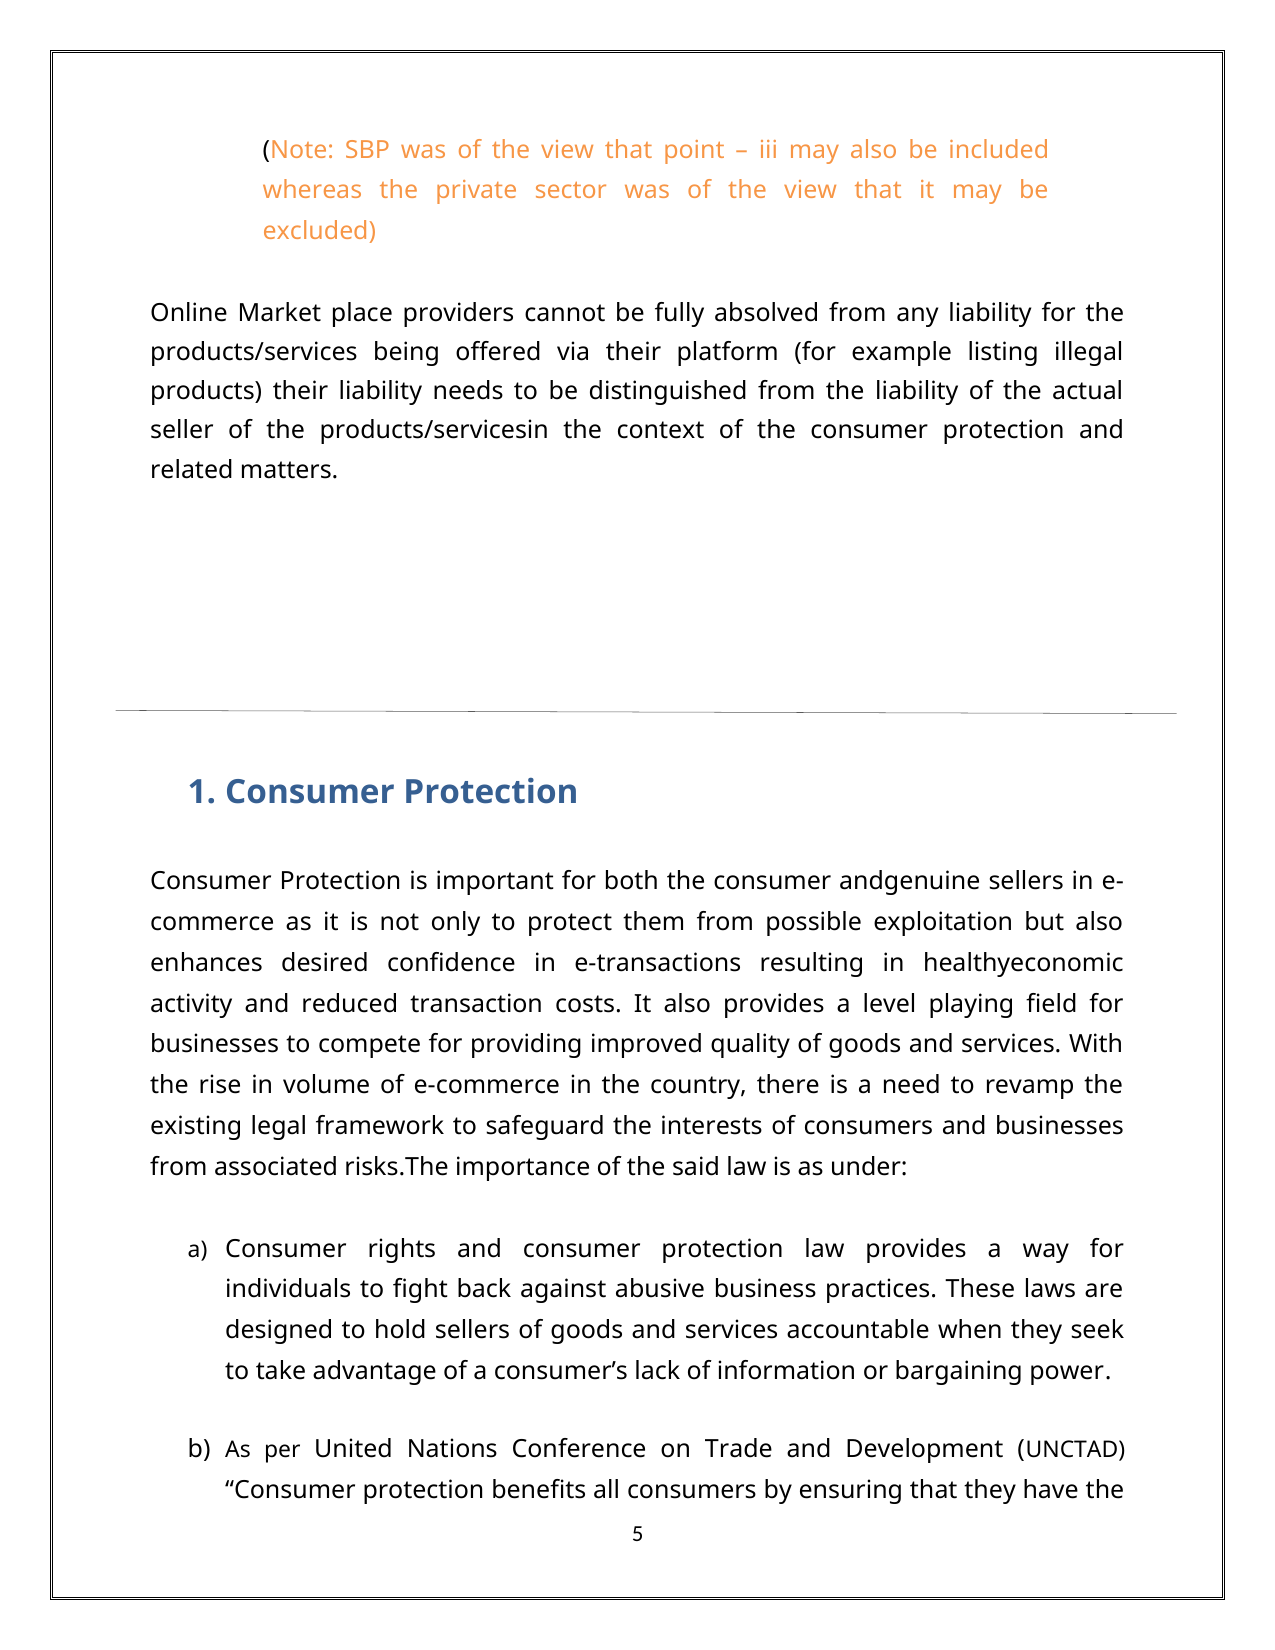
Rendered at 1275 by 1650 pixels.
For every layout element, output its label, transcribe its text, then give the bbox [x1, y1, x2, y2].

list Consumer rights and consumer protection law provides a way for individuals to fight back against abusive business practices. These laws are designed to hold sellers of goods and services accountable when they seek to take advantage of a consumer’s lack of information or bargaining power. [187, 1230, 1125, 1387]
list (Note: SBP was of the view that point – iii may also be included whereas the private sector was of the view that it may be excluded) [262, 131, 1050, 247]
subtitle Consumer Protection [187, 767, 1125, 813]
text Online Market place providers cannot be fully absolved from any liability for the products/services being offered via their platform (for example listing illegal products) their liability needs to be distinguished from the liability of the actual seller of the products/servicesin the context of the consumer protection and related matters. [150, 294, 1125, 485]
text Consumer Protection is important for both the consumer andgenuine sellers in e-commerce as it is not only to protect them from possible exploitation but also enhances desired confidence in e-transactions resulting in healthyeconomic activity and reduced transaction costs. It also provides a level playing field for businesses to compete for providing improved quality of goods and services. With the rise in volume of e-commerce in the country, there is a need to revamp the existing legal framework to safeguard the interests of consumers and businesses from associated risks.The importance of the said law is as under: [150, 863, 1125, 1183]
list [187, 1431, 1125, 1506]
